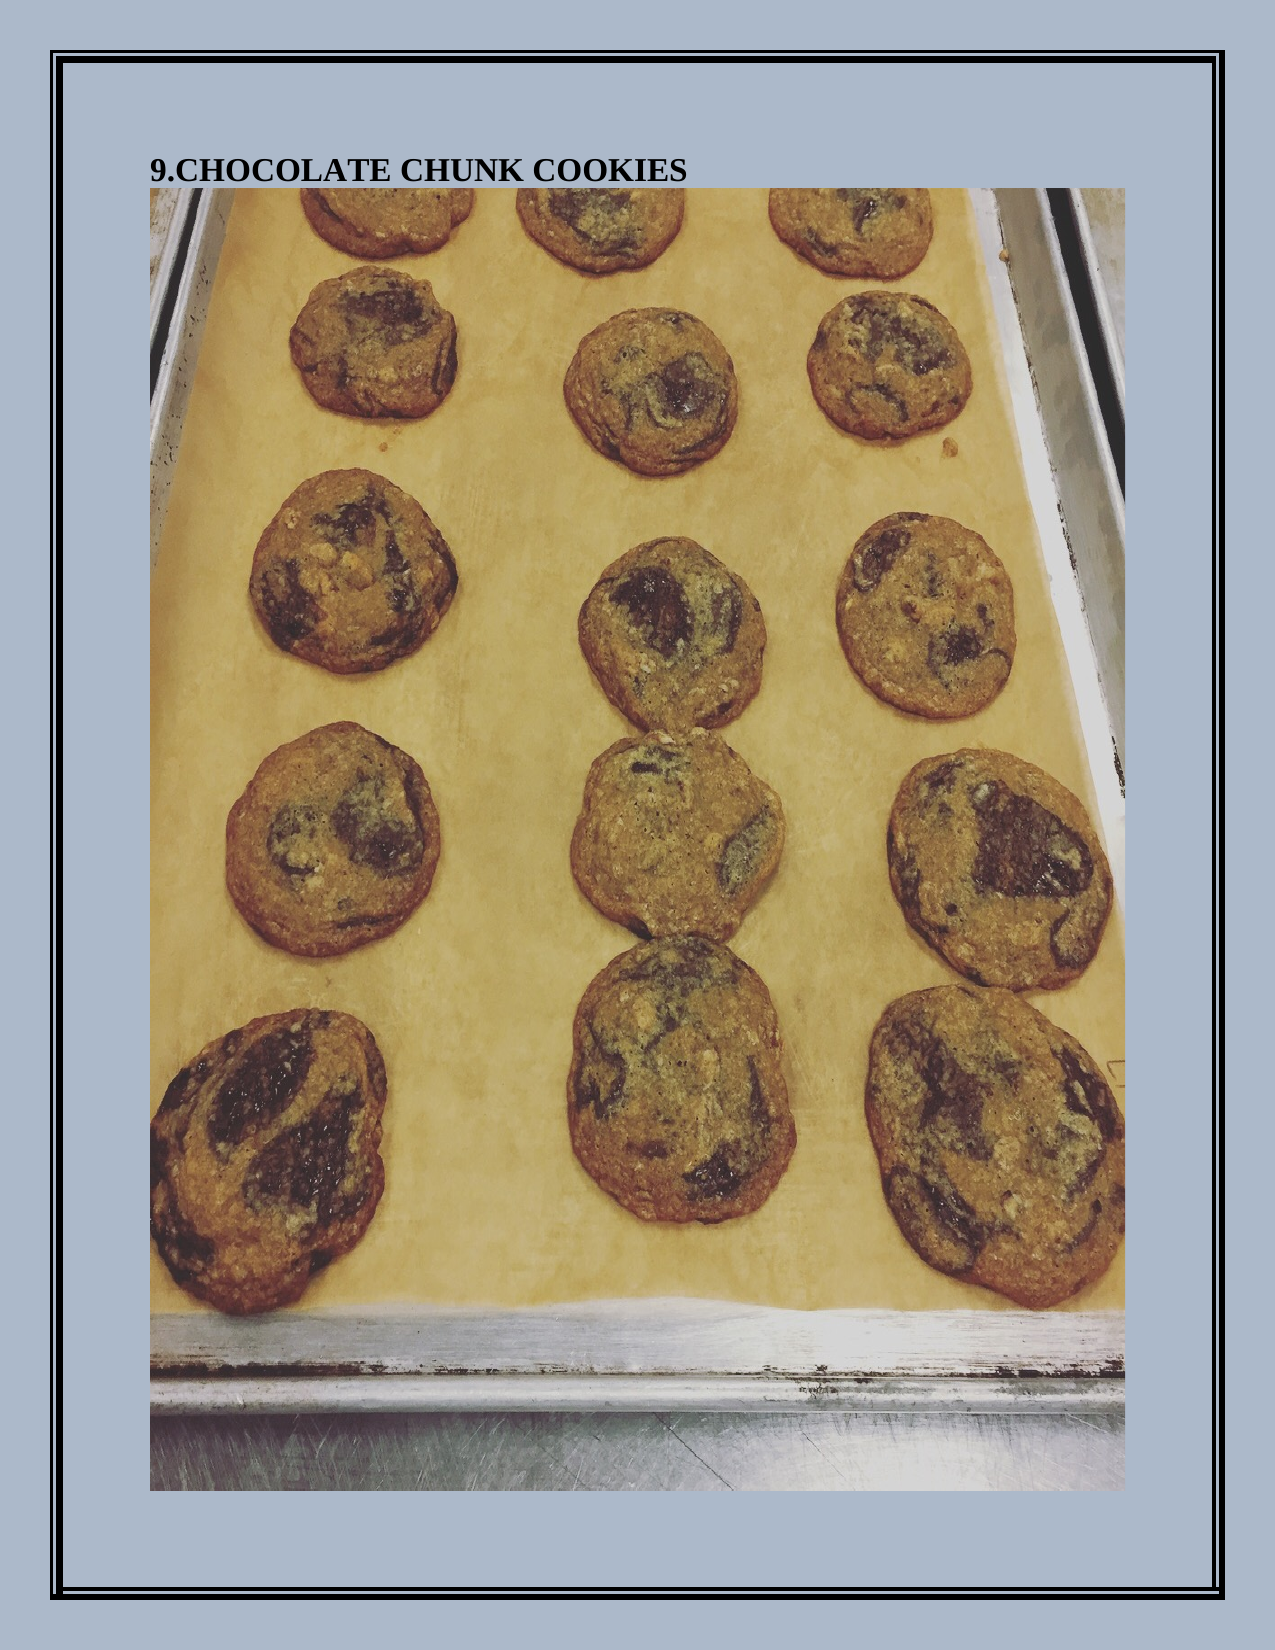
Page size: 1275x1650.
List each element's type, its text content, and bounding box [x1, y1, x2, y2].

text 9.CHOCOLATE CHUNK COOKIES [150, 150, 1125, 188]
picture [150, 188, 1125, 1491]
